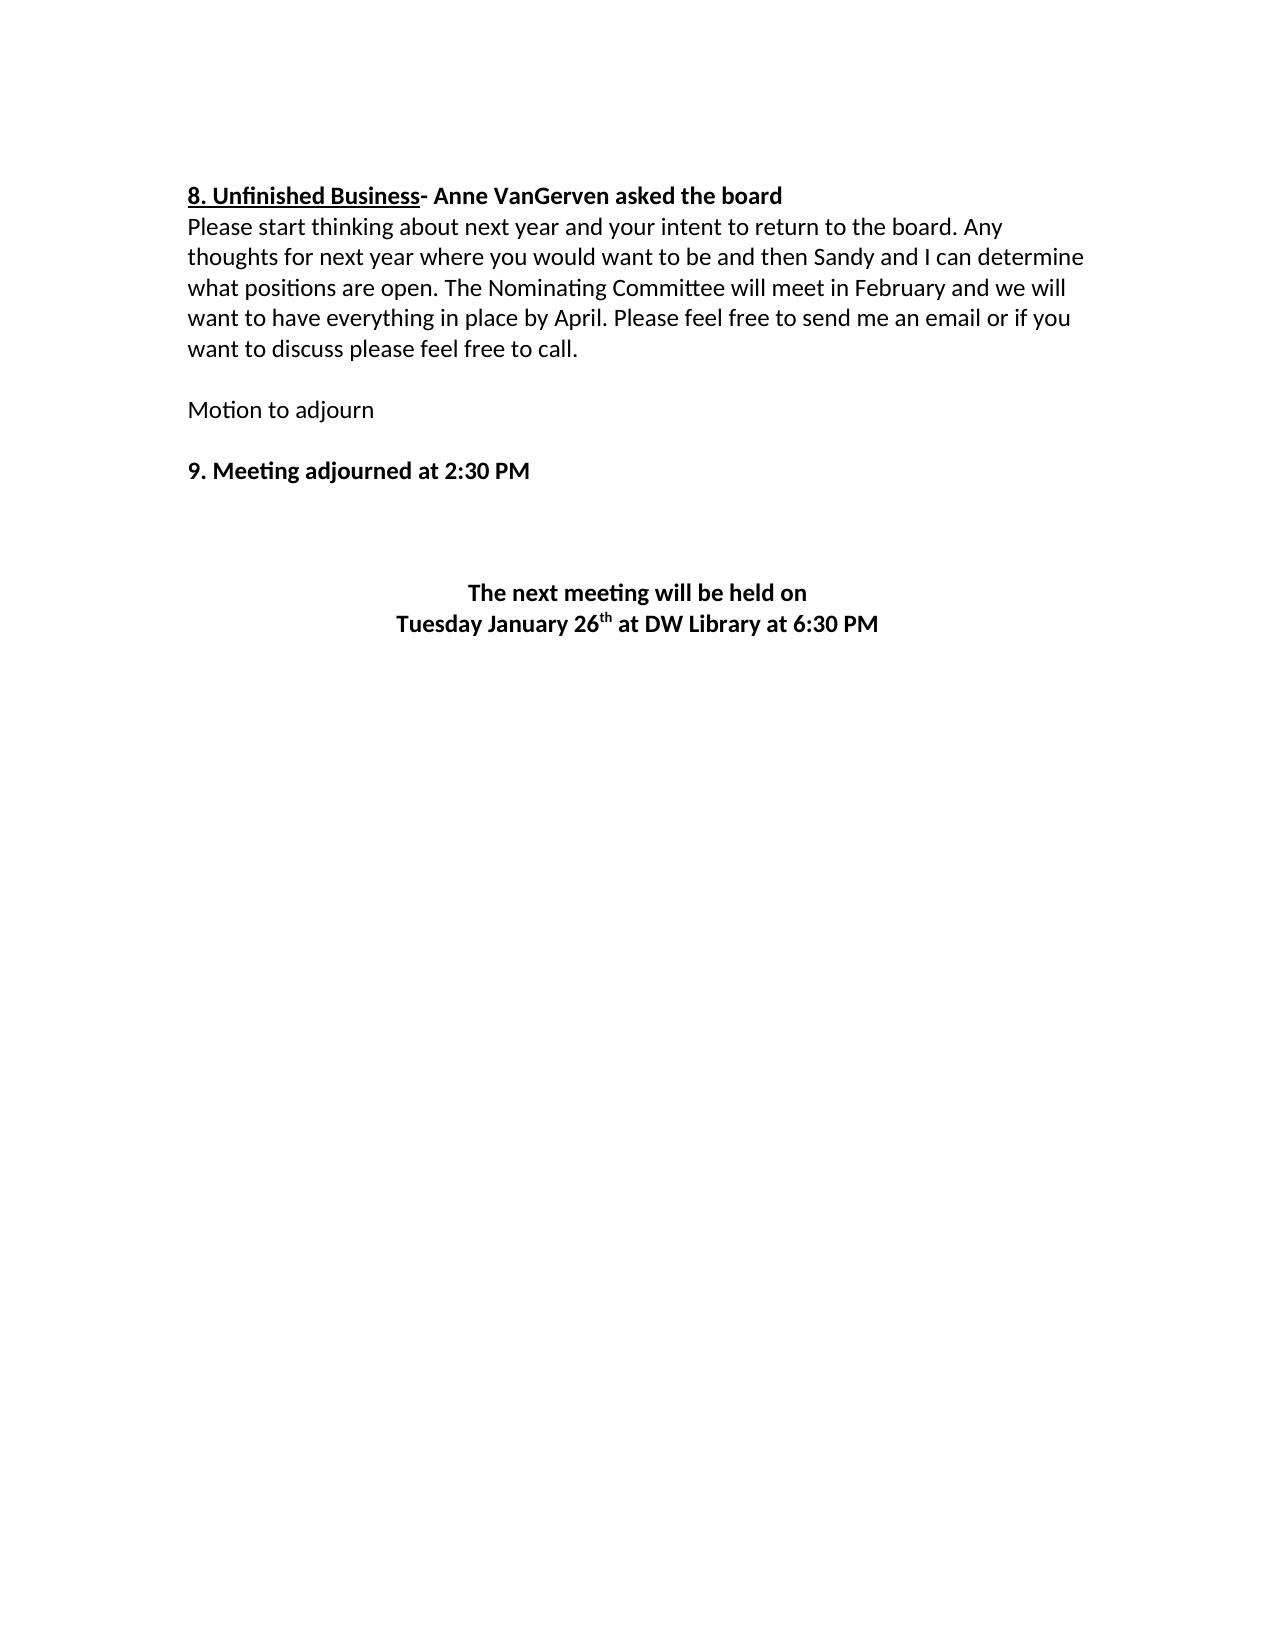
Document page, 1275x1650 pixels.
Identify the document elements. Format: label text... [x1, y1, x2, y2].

text 8. Unfinished Business- Anne VanGerven asked the board [187, 181, 1087, 211]
text 9. Meeting adjourned at 2:30 PM [187, 455, 1087, 486]
text Motion to adjourn [187, 394, 1087, 425]
text Please start thinking about next year and your intent to return to the board. Any thoughts for next year where you would want to be and then Sandy and I can determine what positions are open. The Nominating Committee will meet in February and we will want to have everything in place by April. Please feel free to send me an email or if you want to discuss please feel free to call. [187, 211, 1087, 364]
text The next meeting will be held on [187, 577, 1087, 608]
text Tuesday January 26th at DW Library at 6:30 PM [187, 608, 1087, 638]
